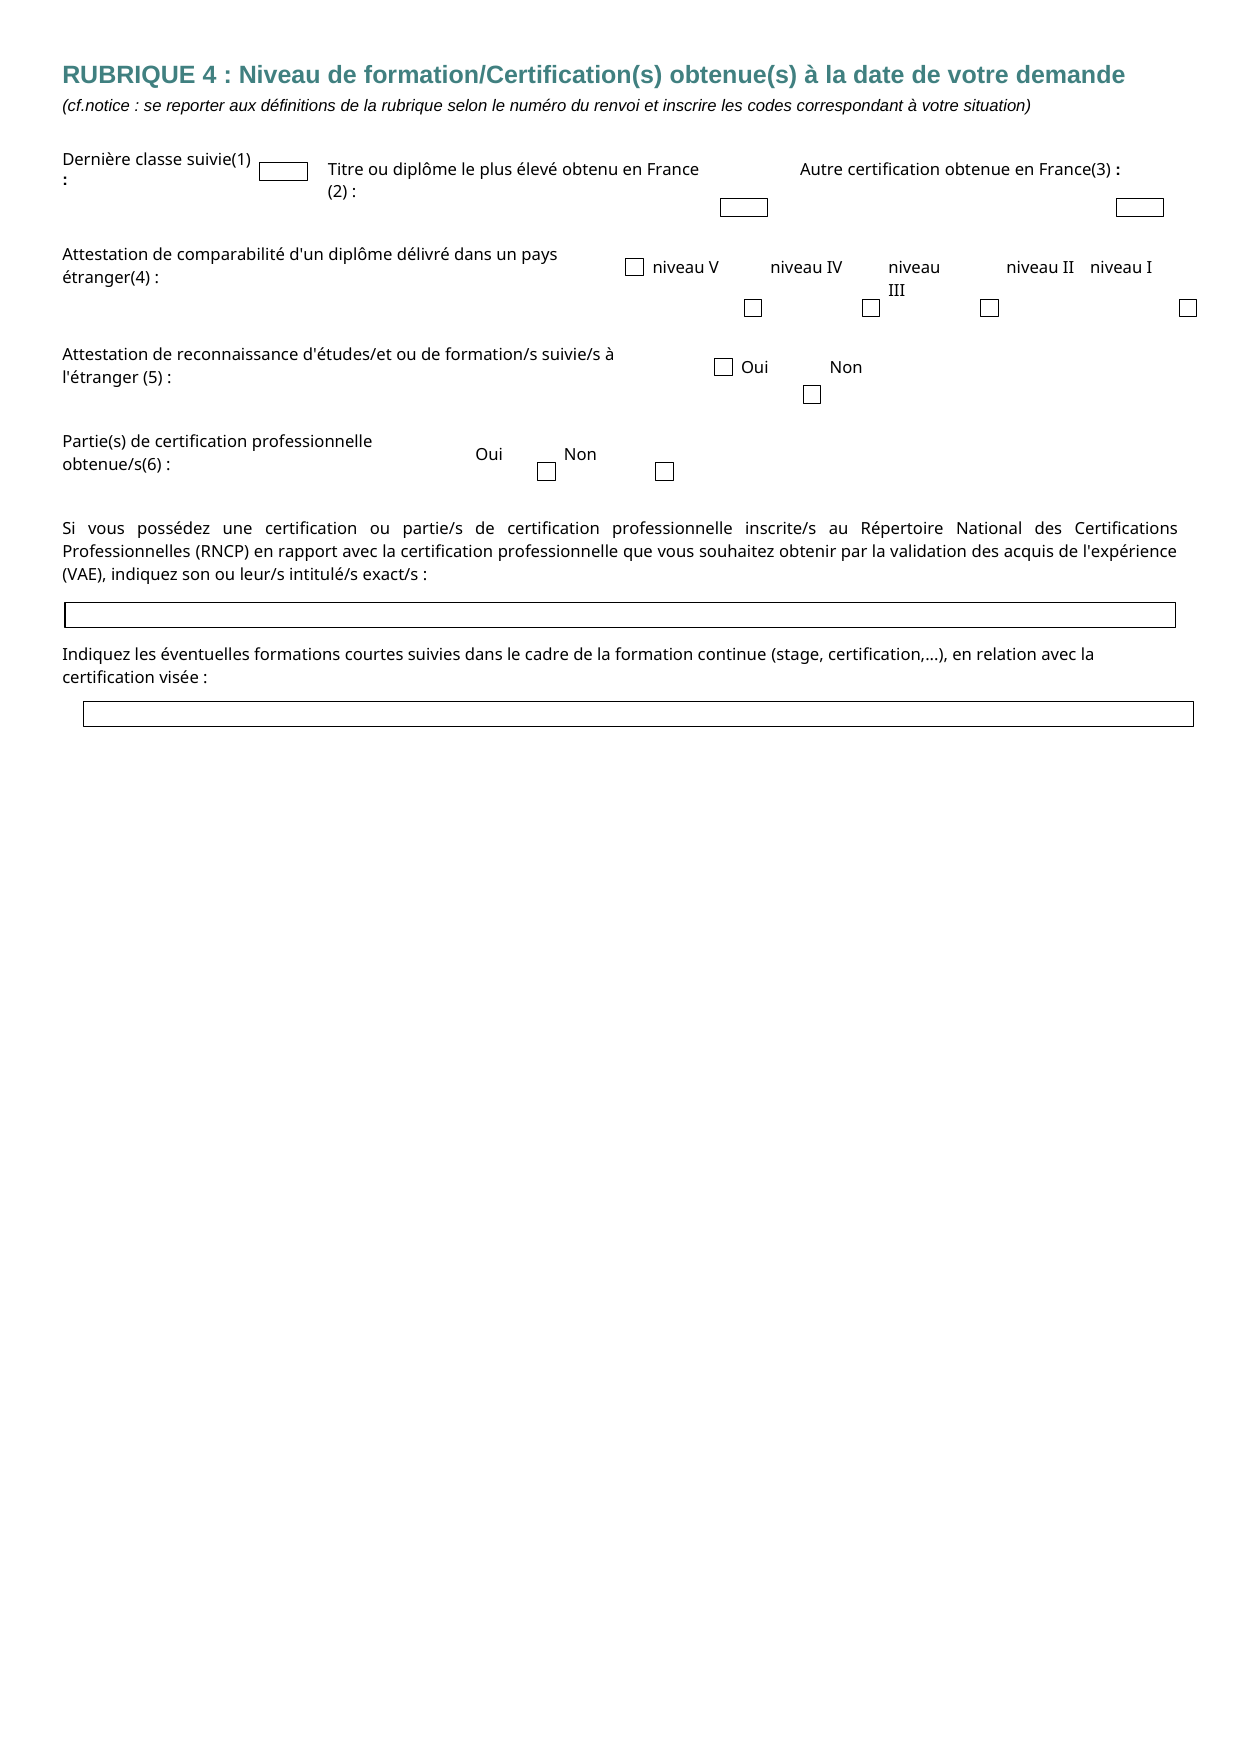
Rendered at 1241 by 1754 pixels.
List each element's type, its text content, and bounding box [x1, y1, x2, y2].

text Titre ou diplôme le plus élevé obtenu en France (2) : [328, 157, 718, 203]
text Non [829, 356, 1213, 379]
text Indiquez les éventuelles formations courtes suivies dans le cadre de la formation continue (stage, certification,...), en relation avec la certification visée : [62, 613, 1163, 688]
text Dernière classe suivie(1) : [62, 147, 259, 189]
text niveau V [652, 256, 721, 279]
text Attestation de reconnaissance d'études/et ou de formation/s suivie/s à l'étranger (5) : [62, 343, 690, 388]
text Non [564, 443, 1213, 466]
text niveau II niveau I [1006, 256, 1213, 279]
text Attestation de comparabilité d'un diplôme délivré dans un pays étranger(4) : [62, 243, 624, 288]
text Oui [475, 443, 505, 466]
text Autre certification obtenue en France(3) : [800, 157, 1213, 180]
subtitle RUBRIQUE 4 : Niveau de formation/Certification(s) obtenue(s) à la date de votre demande [62, 60, 1213, 89]
text niveau IV [770, 256, 844, 279]
text Partie(s) de certification professionnelle obtenue/s(6) : [62, 429, 461, 475]
text Si vous possédez une certification ou partie/s de certification professionnelle inscrite/s au Répertoire National des Certifications Professionnelles (RNCP) en rapport avec la certification professionnelle que vous souhaitez obtenir par la validation des acquis de l'expérience (VAE), indiquez son ou leur/s intitulé/s exact/s : [62, 516, 1178, 586]
text niveau III [888, 256, 960, 301]
text (cf.notice : se reporter aux définitions de la rubrique selon le numéro du renvoi et inscrire les codes correspondant à votre situation) [62, 96, 1213, 115]
text Oui [741, 356, 771, 379]
